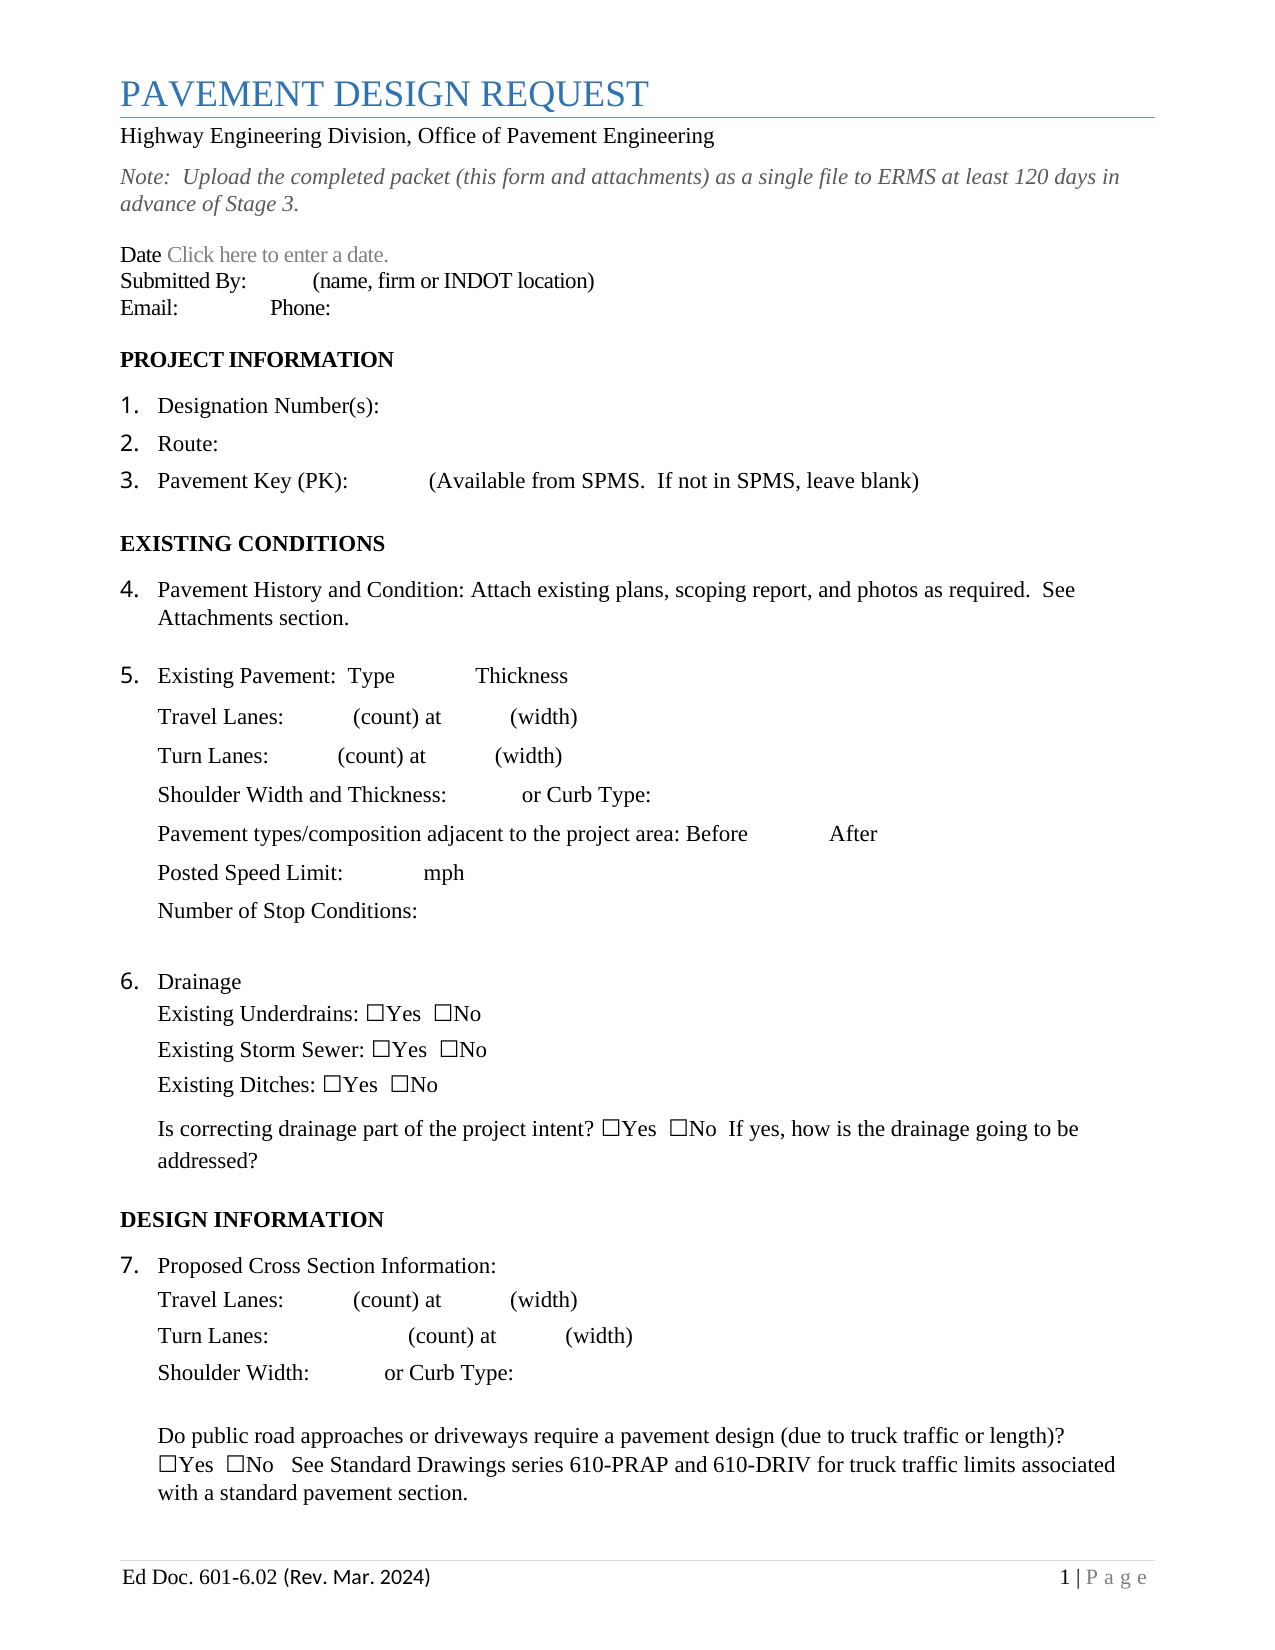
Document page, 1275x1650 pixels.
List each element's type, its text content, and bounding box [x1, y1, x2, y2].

text PROJECT INFORMATION [120, 347, 1155, 373]
text Do public road approaches or driveways require a pavement design (due to truck traffic or length)? Yes No See Standard Drawings series 610-PRAP and 610-DRIV for truck traffic limits associated with a standard pavement section. [157, 1422, 1155, 1506]
text Posted Speed Limit: mph [157, 859, 1155, 885]
list Proposed Cross Section Information: [120, 1249, 1155, 1280]
list Designation Number(s): [120, 389, 1155, 421]
text Shoulder Width: or Curb Type: [157, 1359, 1155, 1385]
text Note: Upload the completed packet (this form and attachments) as a single file to ERMS at least 120 days in advance of Stage 3. [120, 163, 1155, 216]
list Pavement History and Condition: Attach existing plans, scoping report, and photos as required. See Attachments section. [120, 573, 1155, 631]
text Existing Underdrains: Yes No [157, 997, 1155, 1028]
text Existing Ditches: Yes No [157, 1068, 1155, 1100]
list Pavement Key (PK): (Available from SPMS. If not in SPMS, leave blank) [120, 464, 1155, 496]
list Route: [120, 427, 1155, 458]
text Pavement types/composition adjacent to the project area: Before After [157, 820, 1155, 846]
text Turn Lanes: (count) at (width) [157, 742, 1155, 768]
text Date [120, 241, 1155, 267]
text EXISTING CONDITIONS [120, 530, 1155, 557]
text Travel Lanes: (count) at (width) [157, 703, 1155, 729]
list Existing Pavement: Type Thickness [120, 659, 1155, 691]
text Submitted By: (name, firm or INDOT location) [120, 267, 1155, 294]
text Turn Lanes: (count) at (width) [157, 1323, 1155, 1349]
text Number of Stop Conditions: [157, 897, 1155, 924]
text Shoulder Width and Thickness: or Curb Type: [157, 781, 1155, 807]
text Email: Phone: [120, 294, 1155, 320]
text DESIGN INFORMATION [120, 1206, 1155, 1232]
text Existing Storm Sewer: Yes No [157, 1032, 1155, 1064]
text Travel Lanes: (count) at (width) [157, 1286, 1155, 1312]
text Is correcting drainage part of the project intent? Yes No If yes, how is the drainage going to be addressed? [157, 1112, 1155, 1174]
list Drainage [120, 965, 1155, 997]
